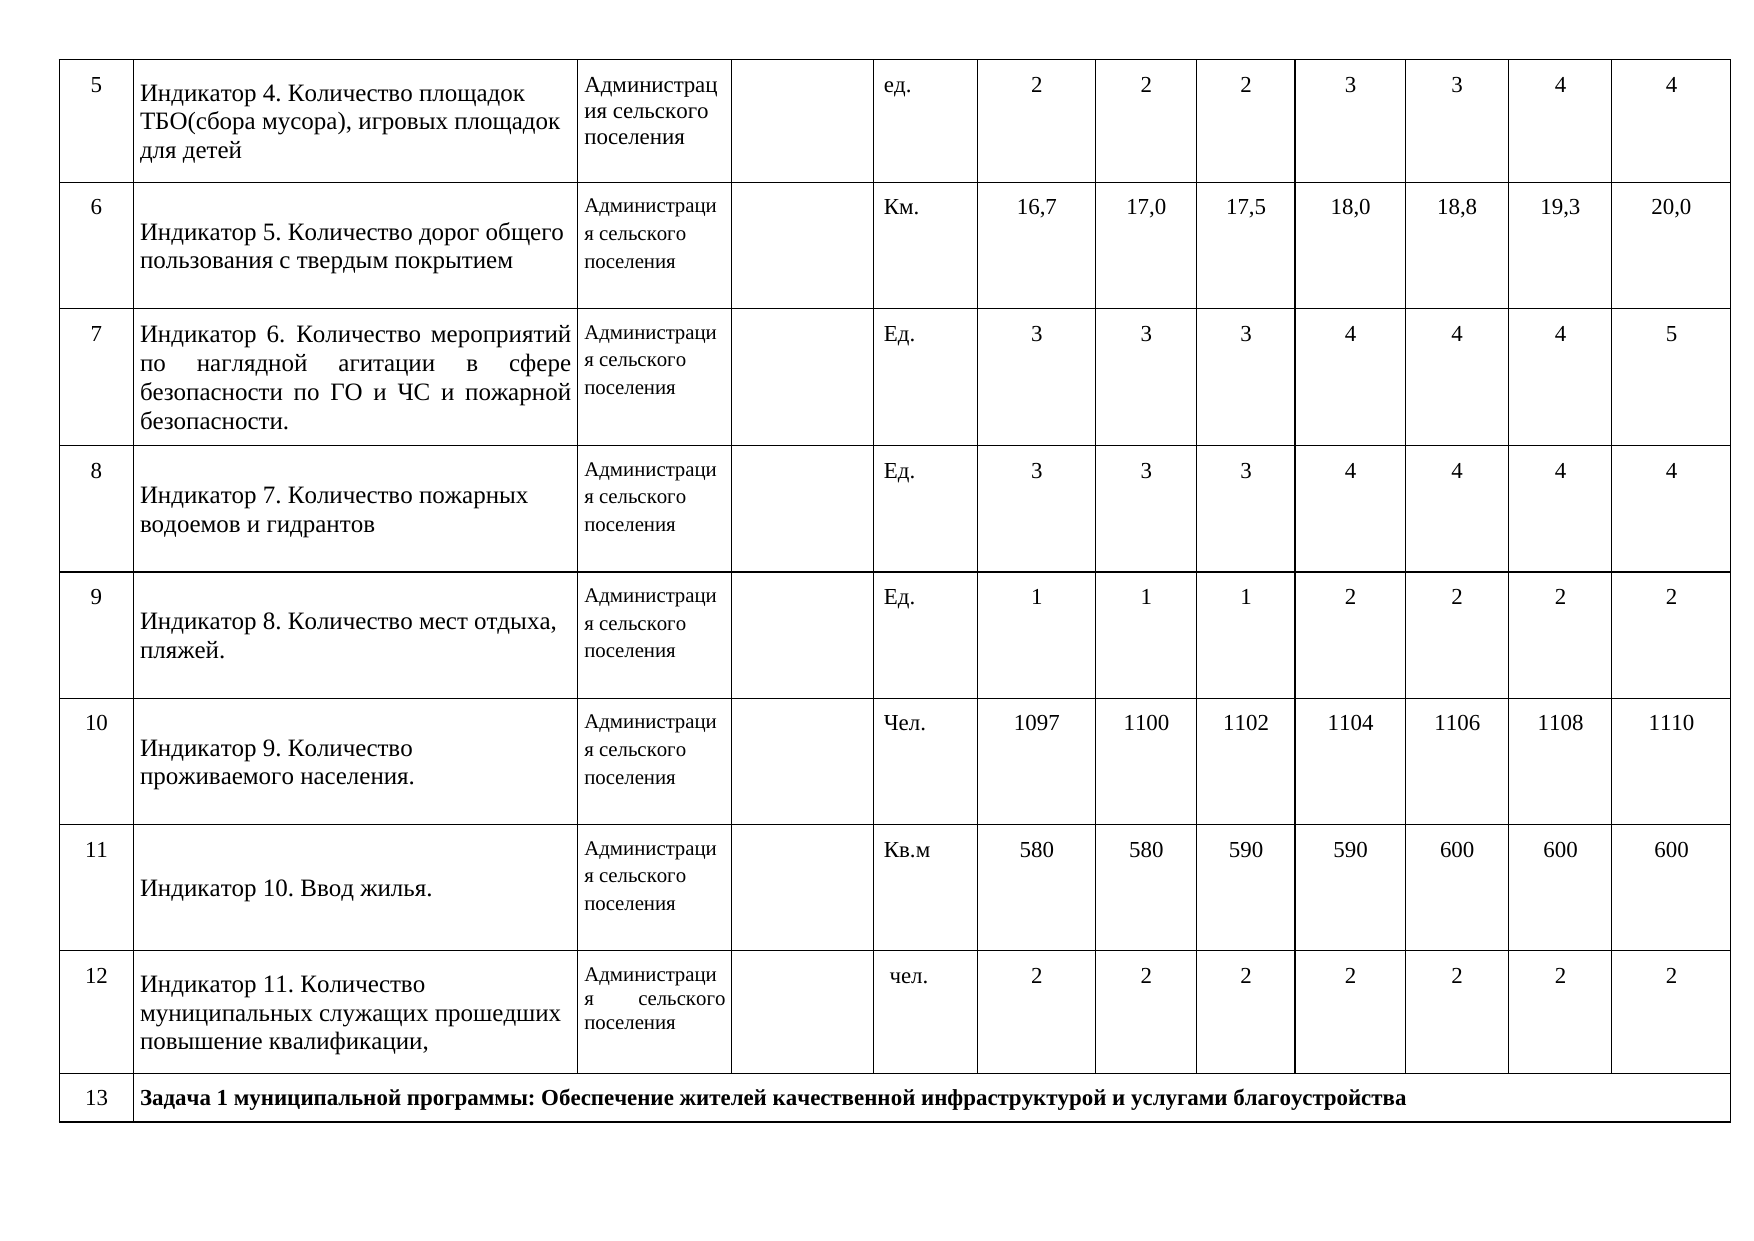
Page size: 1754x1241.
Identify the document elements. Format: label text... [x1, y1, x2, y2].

table_cell чел. [874, 951, 977, 1073]
table_cell Индикатор 9. Количество проживаемого населения. [134, 699, 577, 824]
table_cell 4 [1509, 60, 1611, 182]
table_cell 11 [60, 825, 133, 950]
table_cell 1110 [1612, 699, 1730, 824]
table_cell 2 [1612, 573, 1730, 698]
table_cell 1097 [978, 699, 1095, 824]
table_cell Индикатор 8. Количество мест отдыха, пляжей. [134, 573, 577, 698]
table_cell Ед. [874, 446, 977, 571]
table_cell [578, 60, 731, 182]
table_cell 3 [1197, 446, 1294, 571]
table_cell 600 [1406, 825, 1508, 950]
table_cell Км. [874, 183, 977, 308]
table_cell 2 [1406, 951, 1508, 1073]
table_cell 2 [1406, 573, 1508, 698]
table_cell 20,0 [1612, 183, 1730, 308]
table_cell 18,8 [1406, 183, 1508, 308]
table_cell Индикатор 6. Количество мероприятий по наглядной агитации в сфере безопасности по ГО и ЧС и пожарной безопасности. [134, 309, 577, 445]
table_cell 4 [1612, 446, 1730, 571]
table_cell 2 [1296, 951, 1405, 1073]
table_cell Администрация сельского поселения [578, 309, 731, 445]
table_cell 2 [1096, 60, 1196, 182]
table_cell [732, 825, 873, 950]
table_cell [732, 60, 873, 182]
table_cell 4 [1406, 309, 1508, 445]
table_cell 4 [1509, 309, 1611, 445]
table_cell 17,0 [1096, 183, 1196, 308]
table_cell 1106 [1406, 699, 1508, 824]
table_cell 3 [1096, 446, 1196, 571]
table_cell 2 [1296, 573, 1405, 698]
table_cell Чел. [874, 699, 977, 824]
table_cell 10 [60, 699, 133, 824]
table_cell 2 [978, 60, 1095, 182]
table_cell 2 [1612, 951, 1730, 1073]
table_cell 600 [1612, 825, 1730, 950]
table_cell 580 [1096, 825, 1196, 950]
table_cell Администрация сельского поселения [578, 951, 731, 1073]
table_cell Задача 1 муниципальной программы: Обеспечение жителей качественной инфраструктурой и услугами благоустройства [134, 1074, 1730, 1121]
table_cell 12 [60, 951, 133, 1073]
table_cell Индикатор 5. Количество дорог общего пользования с твердым покрытием [134, 183, 577, 308]
table_cell [732, 309, 873, 445]
table_cell Индикатор 11. Количество муниципальных служащих прошедших повышение квалификации, [134, 951, 577, 1073]
table_cell [732, 951, 873, 1073]
table_cell Администрация сельского поселения [578, 446, 731, 571]
table_cell 2 [1509, 573, 1611, 698]
table_cell Кв.м [874, 825, 977, 950]
table_cell 4 [1509, 446, 1611, 571]
table_cell 1104 [1296, 699, 1405, 824]
table_cell Администрация сельского поселения [578, 573, 731, 698]
table_cell 3 [1096, 309, 1196, 445]
table_cell 3 [978, 309, 1095, 445]
table_cell Индикатор 7. Количество пожарных водоемов и гидрантов [134, 446, 577, 571]
table_cell 6 [60, 183, 133, 308]
table_cell 2 [978, 951, 1095, 1073]
table_cell 590 [1296, 825, 1405, 950]
table_cell 1 [1096, 573, 1196, 698]
table_cell 18,0 [1296, 183, 1405, 308]
table_cell 16,7 [978, 183, 1095, 308]
table_cell 4 [1406, 446, 1508, 571]
table_cell 1 [978, 573, 1095, 698]
table_cell [732, 446, 873, 571]
table_cell 2 [1096, 951, 1196, 1073]
table_cell 580 [978, 825, 1095, 950]
table_cell 2 [1197, 951, 1294, 1073]
table_cell 1102 [1197, 699, 1294, 824]
table_cell 3 [1406, 60, 1508, 182]
table_cell [732, 183, 873, 308]
table_cell 8 [60, 446, 133, 571]
table_cell 600 [1509, 825, 1611, 950]
table_cell 3 [1296, 60, 1405, 182]
table_cell ед. [874, 60, 977, 182]
table_cell 17,5 [1197, 183, 1294, 308]
table_cell 1100 [1096, 699, 1196, 824]
table_cell Индикатор 4. Количество площадок ТБО(сбора мусора), игровых площадок для детей [134, 60, 577, 182]
table_cell 5 [1612, 309, 1730, 445]
table_cell Администрация сельского поселения [578, 183, 731, 308]
table_cell 1 [1197, 573, 1294, 698]
table_cell 2 [1197, 60, 1294, 182]
table_cell 590 [1197, 825, 1294, 950]
table_cell 19,3 [1509, 183, 1611, 308]
table_cell 4 [1296, 309, 1405, 445]
table_cell 5 [60, 60, 133, 182]
table_cell 3 [978, 446, 1095, 571]
table_cell Ед. [874, 573, 977, 698]
table_cell Администрация сельского поселения [578, 699, 731, 824]
table_cell Администрация сельского поселения [578, 825, 731, 950]
table_cell [732, 573, 873, 698]
table_cell Ед. [874, 309, 977, 445]
table_cell 9 [60, 573, 133, 698]
table_cell 4 [1296, 446, 1405, 571]
table_cell 3 [1197, 309, 1294, 445]
table_cell [732, 699, 873, 824]
table_cell 1108 [1509, 699, 1611, 824]
table_cell 7 [60, 309, 133, 445]
table_cell 13 [60, 1074, 133, 1121]
table_cell Индикатор 10. Ввод жилья. [134, 825, 577, 950]
table_cell 2 [1509, 951, 1611, 1073]
table_cell 4 [1612, 60, 1730, 182]
